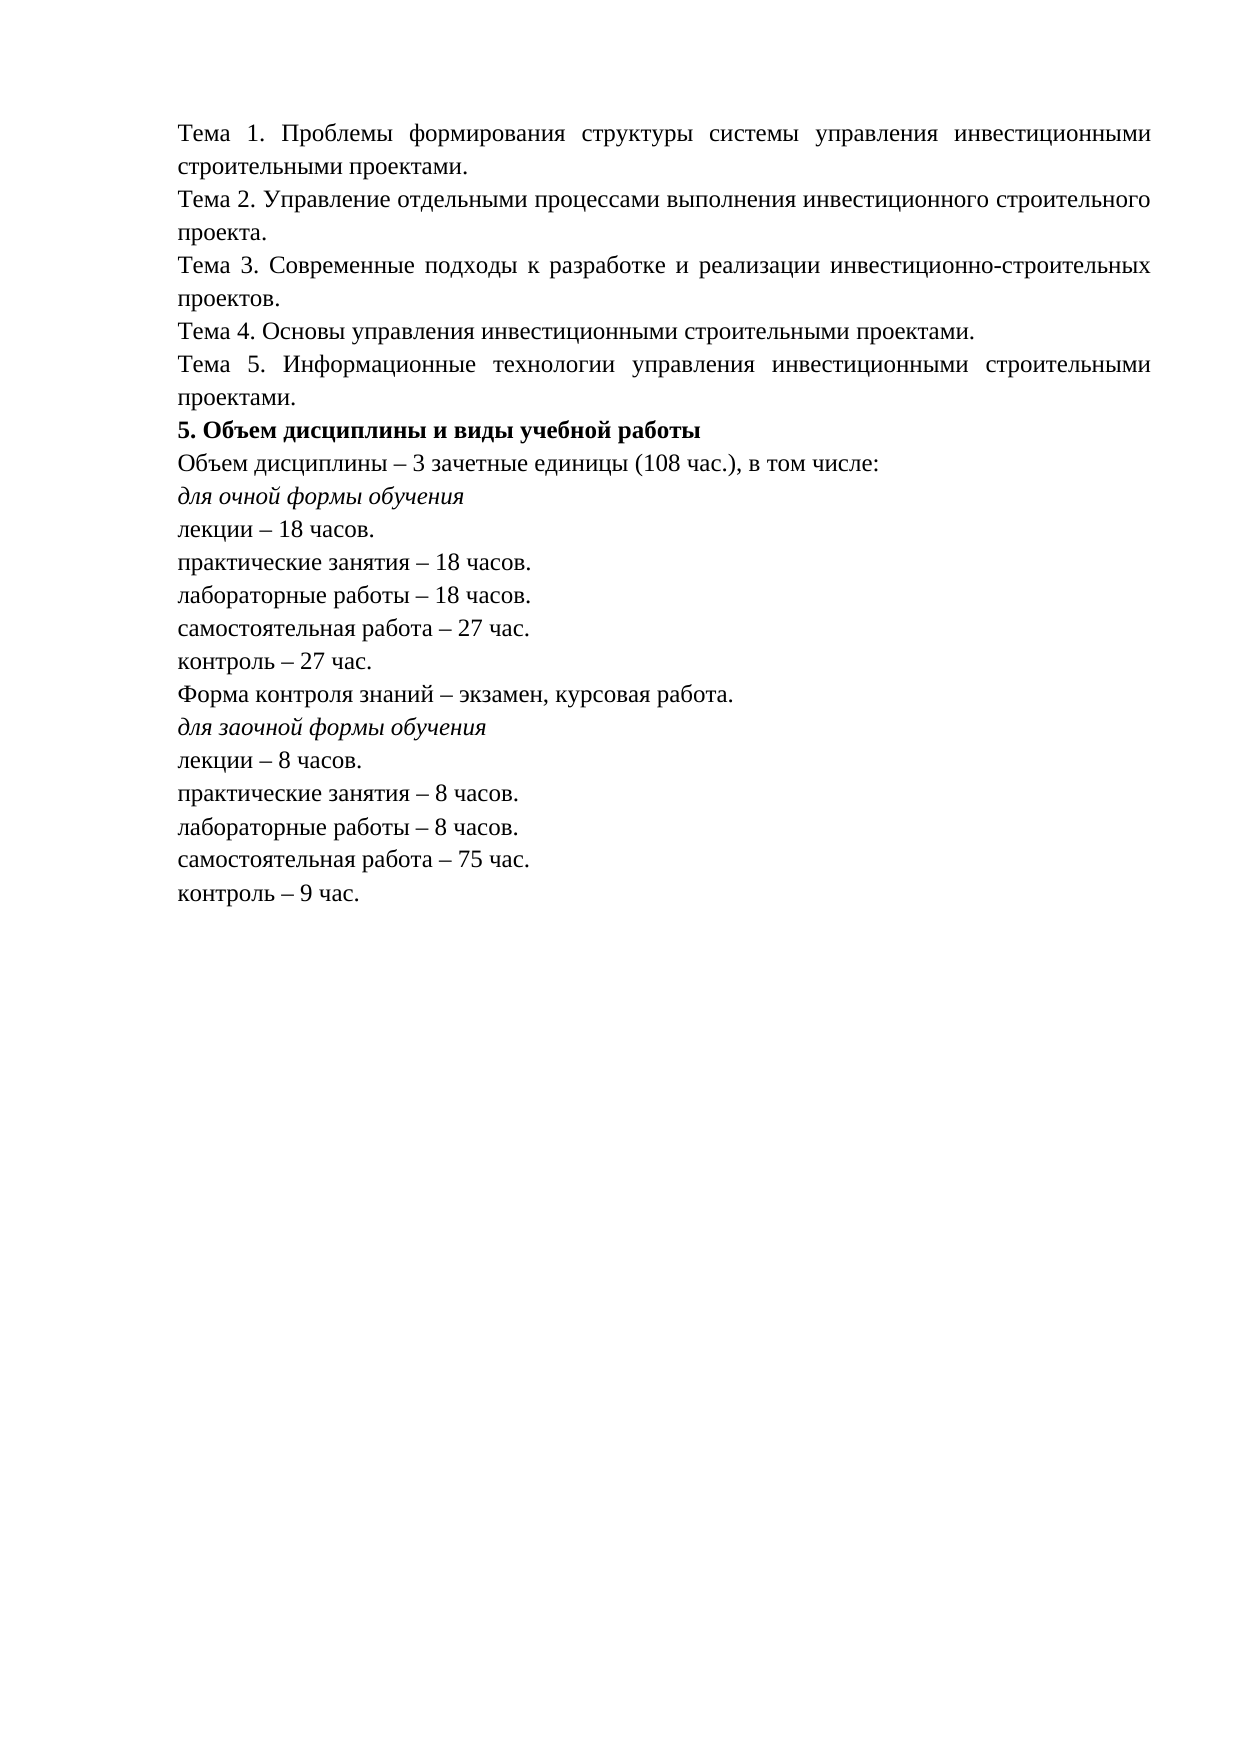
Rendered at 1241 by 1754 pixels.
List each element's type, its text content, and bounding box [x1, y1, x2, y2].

text контроль – 9 час. [177, 878, 1152, 906]
text лабораторные работы – 18 часов. [177, 580, 1152, 609]
text 5. Объем дисциплины и виды учебной работы [177, 415, 1152, 444]
text самостоятельная работа – 27 час. [177, 613, 1152, 642]
text для заочной формы обучения [177, 712, 1152, 741]
text Форма контроля знаний – экзамен, курсовая работа. [177, 679, 1152, 708]
text Тема 1. Проблемы формирования структуры системы управления инвестиционными строительными проектами. [177, 118, 1152, 180]
text лекции – 8 часов. [177, 746, 1152, 774]
text практические занятия – 18 часов. [177, 547, 1152, 576]
text Тема 4. Основы управления инвестиционными строительными проектами. [177, 316, 1152, 345]
text лабораторные работы – 8 часов. [177, 812, 1152, 840]
text для очной формы обучения [177, 481, 1152, 510]
text Тема 5. Информационные технологии управления инвестиционными строительными проектами. [177, 349, 1152, 411]
text Тема 2. Управление отдельными процессами выполнения инвестиционного строительного проекта. [177, 184, 1152, 246]
text контроль – 27 час. [177, 646, 1152, 675]
text самостоятельная работа – 75 час. [177, 844, 1152, 873]
text практические занятия – 8 часов. [177, 778, 1152, 807]
text лекции – 18 часов. [177, 514, 1152, 543]
text Тема 3. Современные подходы к разработке и реализации инвестиционно-строительных проектов. [177, 250, 1152, 312]
text Объем дисциплины – 3 зачетные единицы (108 час.), в том числе: [177, 448, 1152, 477]
